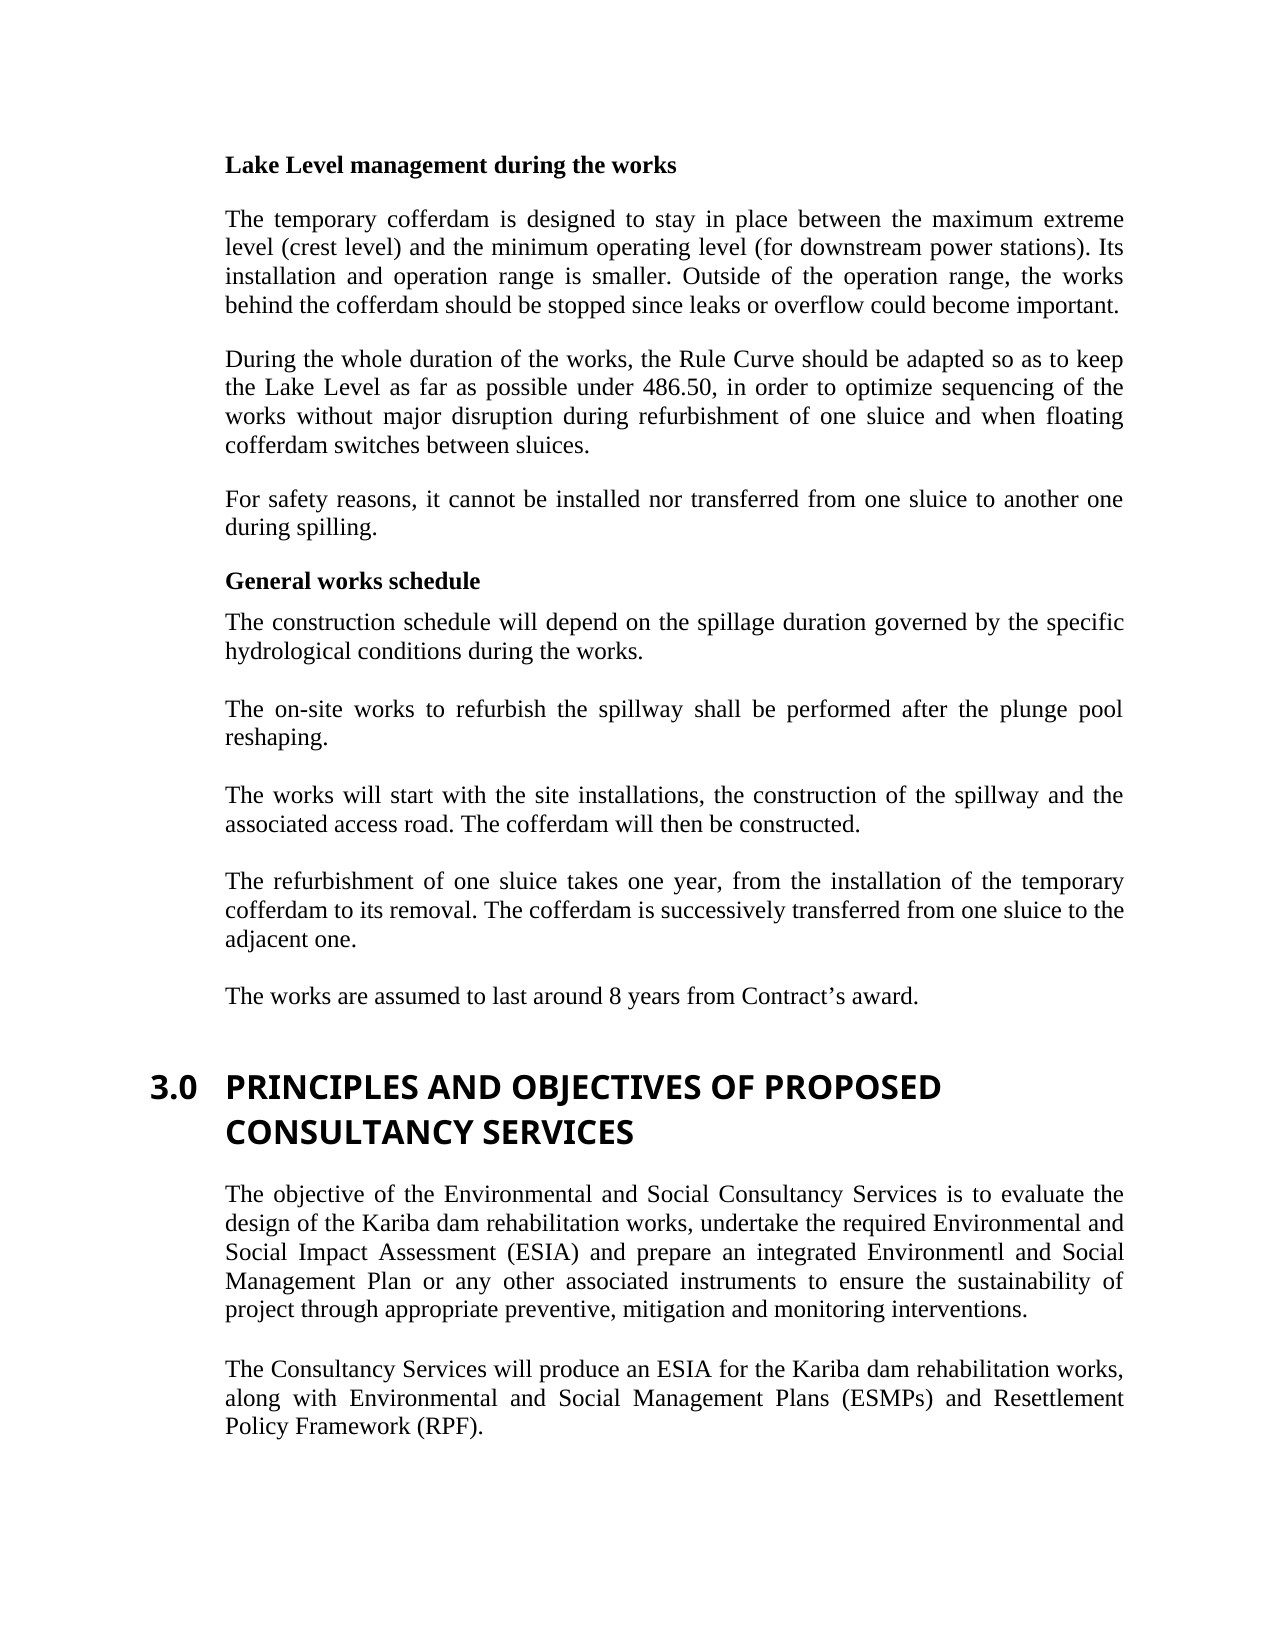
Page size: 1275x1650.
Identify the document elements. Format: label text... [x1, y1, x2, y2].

text The on-site works to refurbish the spillway shall be performed after the plunge pool reshaping. [225, 694, 1125, 751]
text During the whole duration of the works, the Rule Curve should be adapted so as to keep the Lake Level as far as possible under 486.50, in order to optimize sequencing of the works without major disruption during refurbishment of one sluice and when floating cofferdam switches between sluices. [225, 344, 1125, 459]
text General works schedule [225, 566, 1125, 595]
subtitle 3.0 PRINCIPLES AND OBJECTIVES OF PROPOSED CONSULTANCY SERVICES [150, 1064, 1125, 1154]
text The works will start with the site installations, the construction of the spillway and the associated access road. The cofferdam will then be constructed. [225, 780, 1125, 837]
text Lake Level management during the works [225, 150, 1125, 179]
text The construction schedule will depend on the spillage duration governed by the specific hydrological conditions during the works. [225, 607, 1125, 665]
text The Consultancy Services will produce an ESIA for the Kariba dam rehabilitation works, along with Environmental and Social Management Plans (ESMPs) and Resettlement Policy Framework (RPF). [225, 1354, 1125, 1440]
text For safety reasons, it cannot be installed nor transferred from one sluice to another one during spilling. [225, 484, 1125, 541]
text The objective of the Environmental and Social Consultancy Services is to evaluate the design of the Kariba dam rehabilitation works, undertake the required Environmental and Social Impact Assessment (ESIA) and prepare an integrated Environmentl and Social Management Plan or any other associated instruments to ensure the sustainability of project through appropriate preventive, mitigation and monitoring interventions. [225, 1179, 1125, 1323]
text The temporary cofferdam is designed to stay in place between the maximum extreme level (crest level) and the minimum operating level (for downstream power stations). Its installation and operation range is smaller. Outside of the operation range, the works behind the cofferdam should be stopped since leaks or overflow could become important. [225, 204, 1125, 319]
text The works are assumed to last around 8 years from Contract’s award. [225, 981, 1125, 1010]
text The refurbishment of one sluice takes one year, from the installation of the temporary cofferdam to its removal. The cofferdam is successively transferred from one sluice to the adjacent one. [225, 866, 1125, 952]
